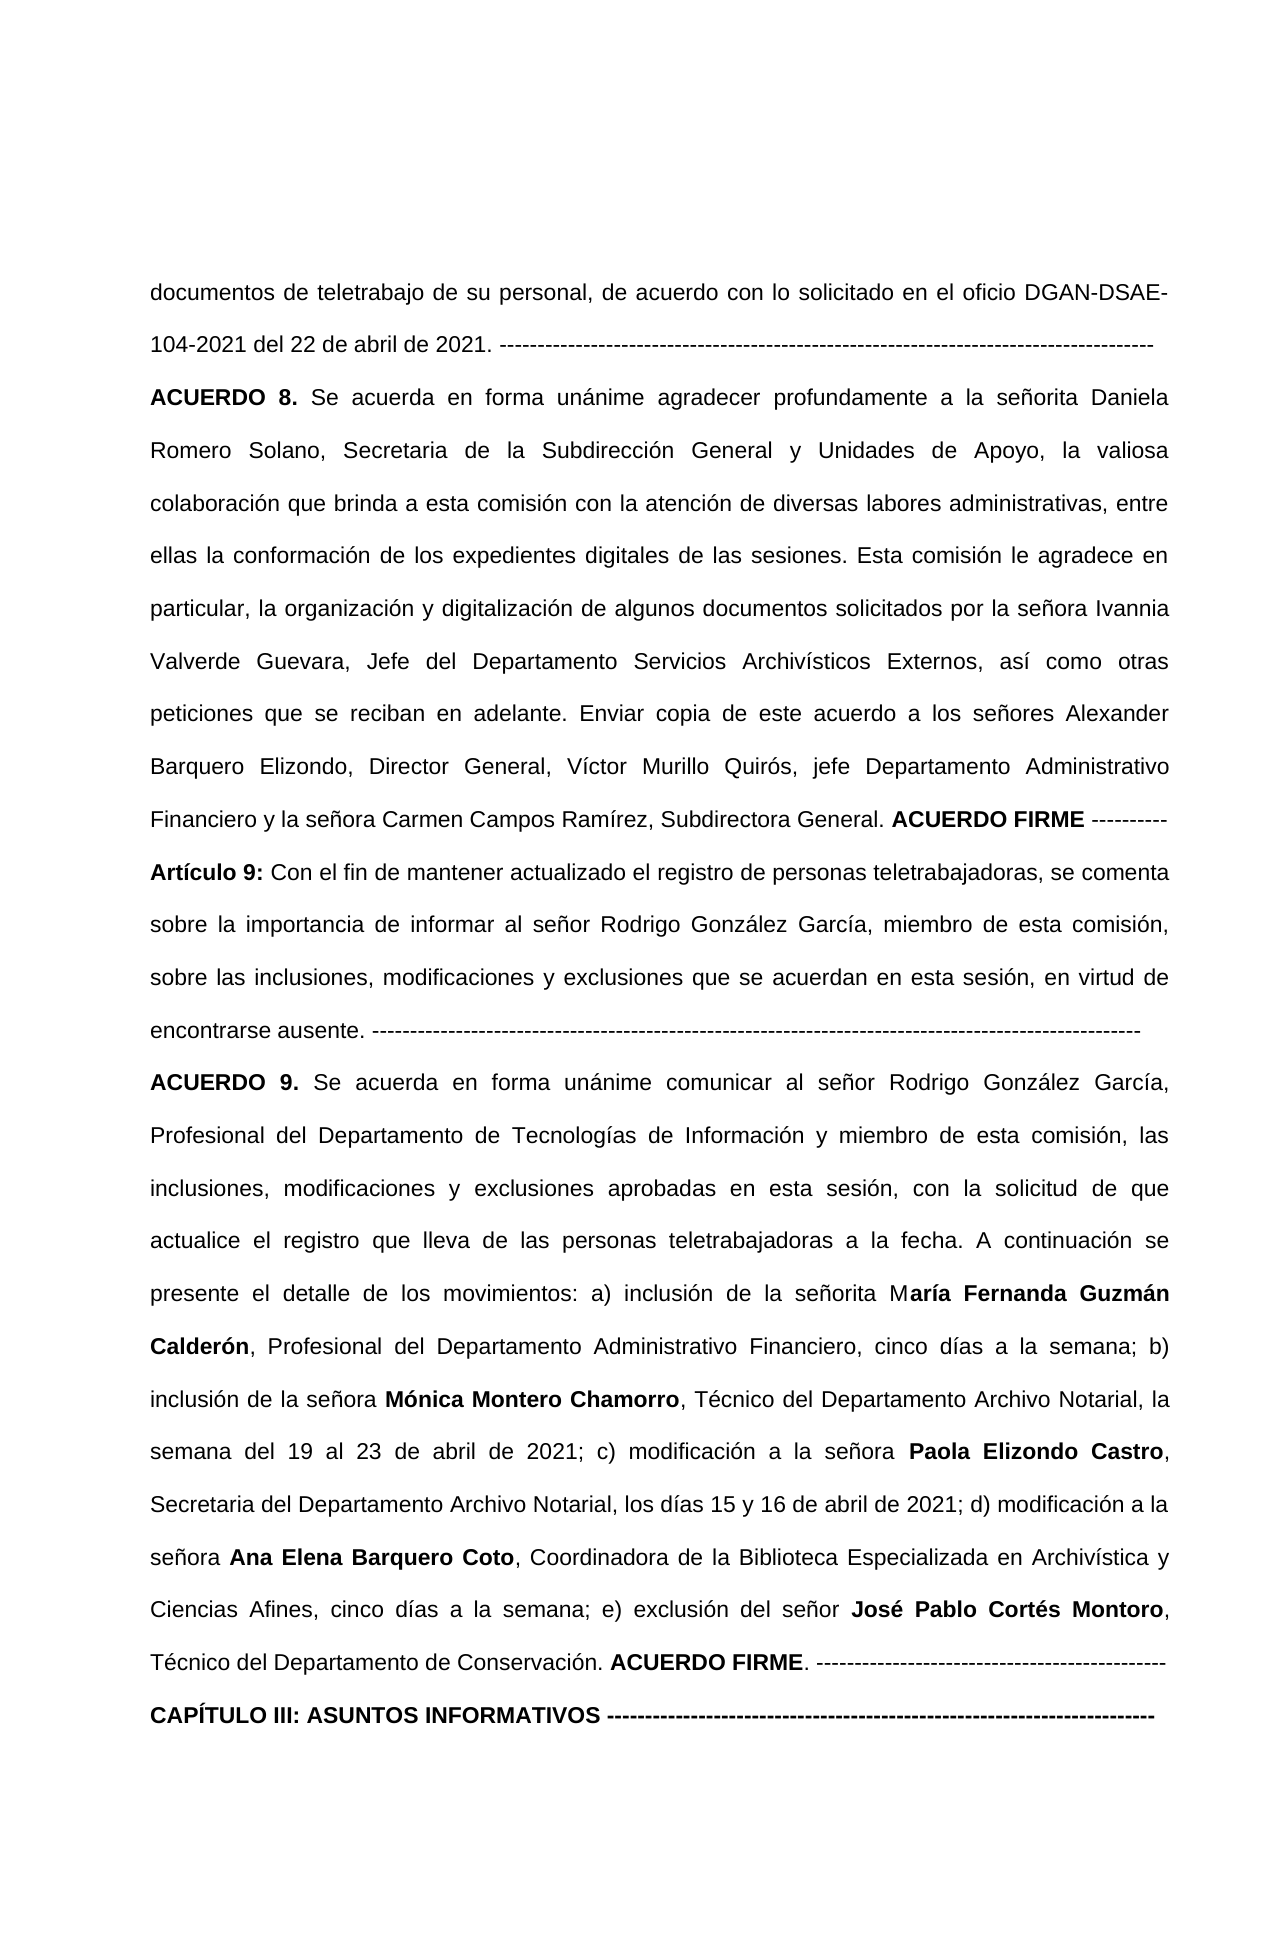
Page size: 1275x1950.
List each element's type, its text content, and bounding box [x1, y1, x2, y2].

text ACUERDO 9. Se acuerda en forma unánime comunicar al señor Rodrigo González García, Profesional del Departamento de Tecnologías de Información y miembro de esta comisión, las inclusiones, modificaciones y exclusiones aprobadas en esta sesión, con la solicitud de que actualice el registro que lleva de las personas teletrabajadoras a la fecha. A continuación se presente el detalle de los movimientos: a) inclusión de la señorita María Fernanda Guzmán Calderón, Profesional del Departamento Administrativo Financiero, cinco días a la semana; b) inclusión de la señora Mónica Montero Chamorro, Técnico del Departamento Archivo Notarial, la semana del 19 al 23 de abril de 2021; c) modificación a la señora Paola Elizondo Castro, Secretaria del Departamento Archivo Notarial, los días 15 y 16 de abril de 2021; d) modificación a la señora Ana Elena Barquero Coto, Coordinadora de la Biblioteca Especializada en Archivística y Ciencias Afines, cinco días a la semana; e) exclusión del señor José Pablo Cortés Montoro, Técnico del Departamento de Conservación. ACUERDO FIRME. ---------------------------------------------- [150, 1069, 1170, 1676]
text ACUERDO 8. Se acuerda en forma unánime agradecer profundamente a la señorita Daniela Romero Solano, Secretaria de la Subdirección General y Unidades de Apoyo, la valiosa colaboración que brinda a esta comisión con la atención de diversas labores administrativas, entre ellas la conformación de los expedientes digitales de las sesiones. Esta comisión le agradece en particular, la organización y digitalización de algunos documentos solicitados por la señora Ivannia Valverde Guevara, Jefe del Departamento Servicios Archivísticos Externos, así como otras peticiones que se reciban en adelante. Enviar copia de este acuerdo a los señores Alexander Barquero Elizondo, Director General, Víctor Murillo Quirós, jefe Departamento Administrativo Financiero y la señora Carmen Campos Ramírez, Subdirectora General. ACUERDO FIRME ---------- [150, 384, 1170, 832]
text Artículo 9: Con el fin de mantener actualizado el registro de personas teletrabajadoras, se comenta sobre la importancia de informar al señor Rodrigo González García, miembro de esta comisión, sobre las inclusiones, modificaciones y exclusiones que se acuerdan en esta sesión, en virtud de encontrarse ausente. ----------------------------------------------------------------------------------------------------- [150, 858, 1170, 1043]
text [150, 279, 1170, 358]
text CAPÍTULO III: ASUNTOS INFORMATIVOS ------------------------------------------------------------------------ [150, 1702, 1170, 1728]
